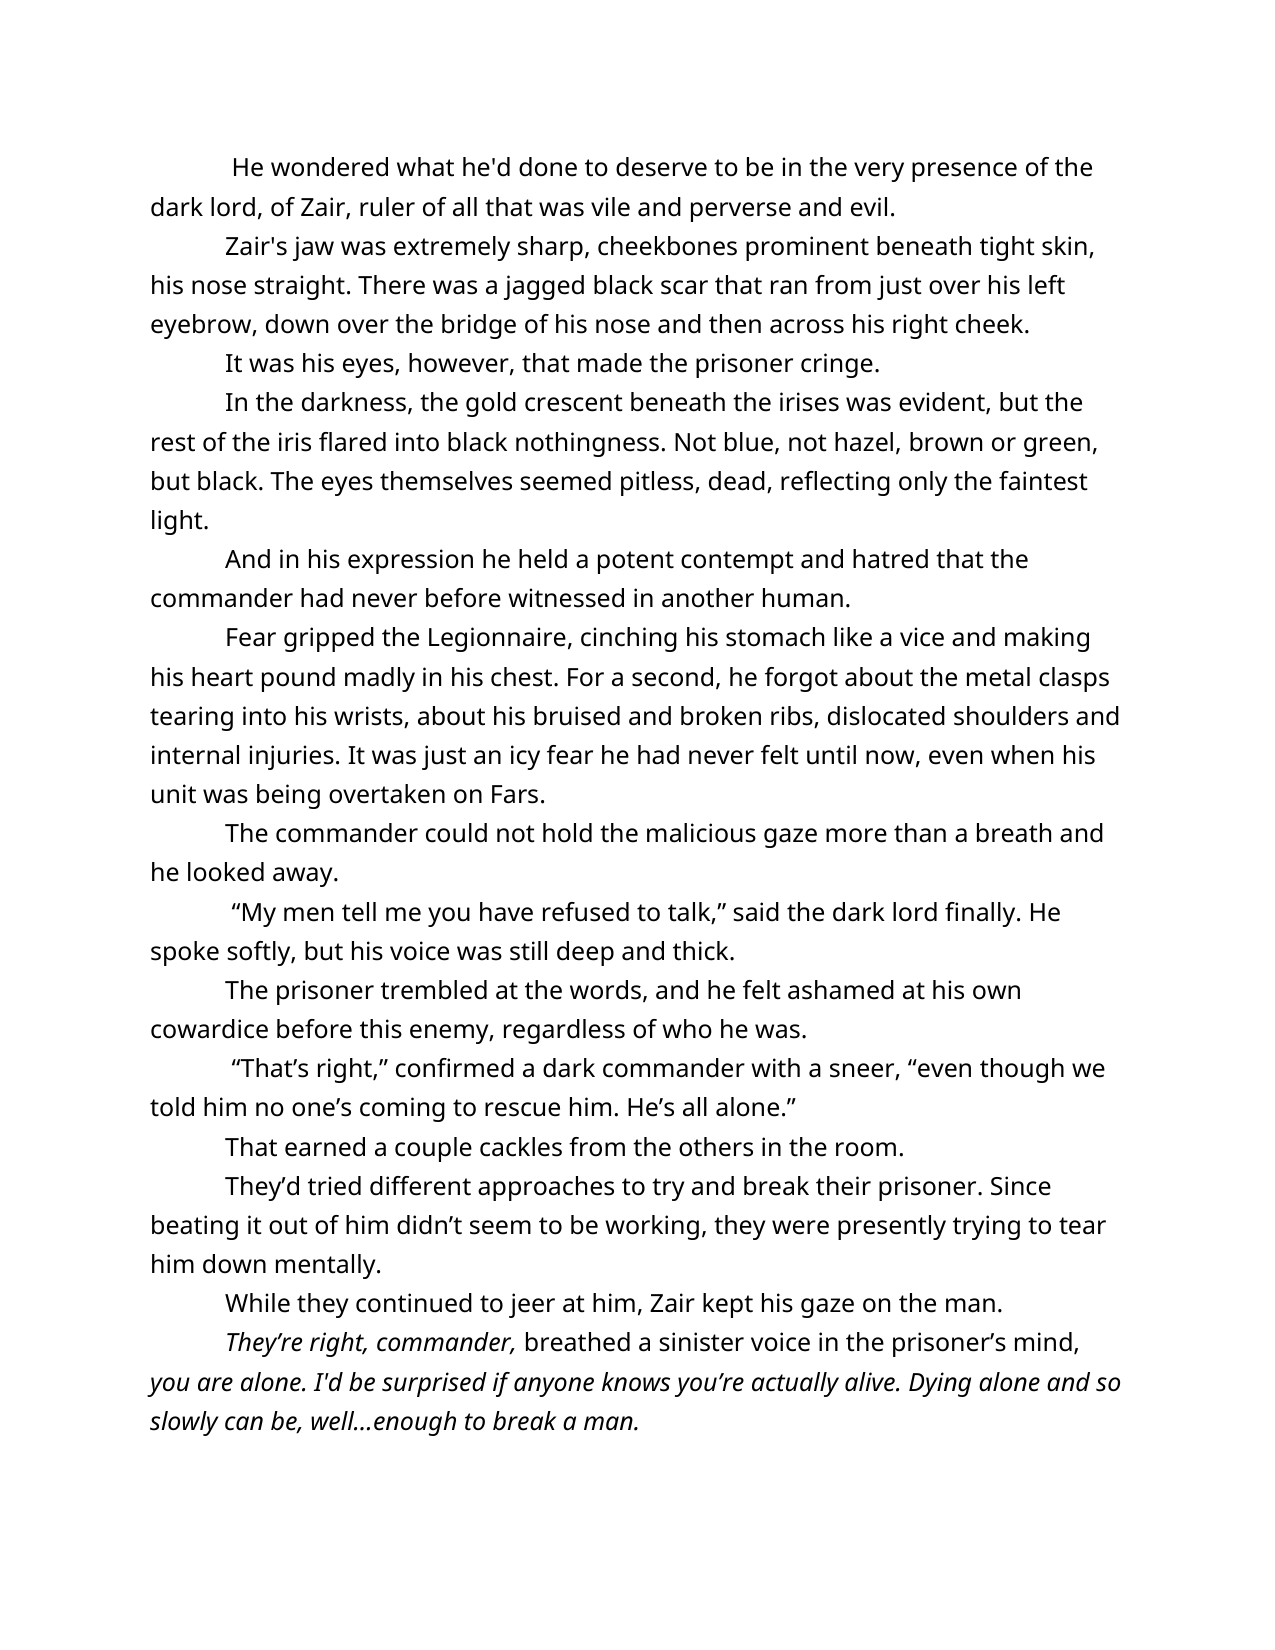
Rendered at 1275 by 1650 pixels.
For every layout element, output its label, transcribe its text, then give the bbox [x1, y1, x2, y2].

text Zair's jaw was extremely sharp, cheekbones prominent beneath tight skin, his nose straight. There was a jagged black scar that ran from just over his left eyebrow, down over the bridge of his nose and then across his right cheek. [150, 228, 1125, 341]
text “My men tell me you have refused to talk,” said the dark lord finally. He spoke softly, but his voice was still deep and thick. [150, 894, 1125, 967]
text “That’s right,” confirmed a dark commander with a sneer, “even though we told him no one’s coming to rescue him. He’s all alone.” [150, 1051, 1125, 1124]
text That earned a couple cackles from the others in the room. [150, 1129, 1125, 1163]
text And in his expression he held a potent contempt and hatred that the commander had never before witnessed in another human. [150, 542, 1125, 615]
text In the darkness, the gold crescent beneath the irises was evident, but the rest of the iris flared into black nothingness. Not blue, not hazel, brown or green, but black. The eyes themselves seemed pitless, dead, reflecting only the faintest light. [150, 385, 1125, 537]
text Fear gripped the Legionnaire, cinching his stomach like a vice and making his heart pound madly in his chest. For a second, he forgot about the metal clasps tearing into his wrists, about his bruised and broken ribs, dislocated shoulders and internal injuries. It was just an icy fear he had never felt until now, even when his unit was being overtaken on Fars. [150, 620, 1125, 811]
text He wondered what he'd done to deserve to be in the very presence of the dark lord, of Zair, ruler of all that was vile and perverse and evil. [150, 150, 1125, 223]
text While they continued to jeer at him, Zair kept his gaze on the man. [150, 1286, 1125, 1320]
text The prisoner trembled at the words, and he felt ashamed at his own cowardice before this enemy, regardless of who he was. [150, 972, 1125, 1046]
text They’d tried different approaches to try and break their prisoner. Since beating it out of him didn’t seem to be working, they were presently trying to tear him down mentally. [150, 1168, 1125, 1281]
text They’re right, commander, breathed a sinister voice in the prisoner’s mind, you are alone. I'd be surprised if anyone knows you’re actually alive. Dying alone and so slowly can be, well…enough to break a man. [150, 1325, 1125, 1437]
text It was his eyes, however, that made the prisoner cringe. [150, 346, 1125, 380]
text The commander could not hold the malicious gaze more than a breath and he looked away. [150, 816, 1125, 889]
